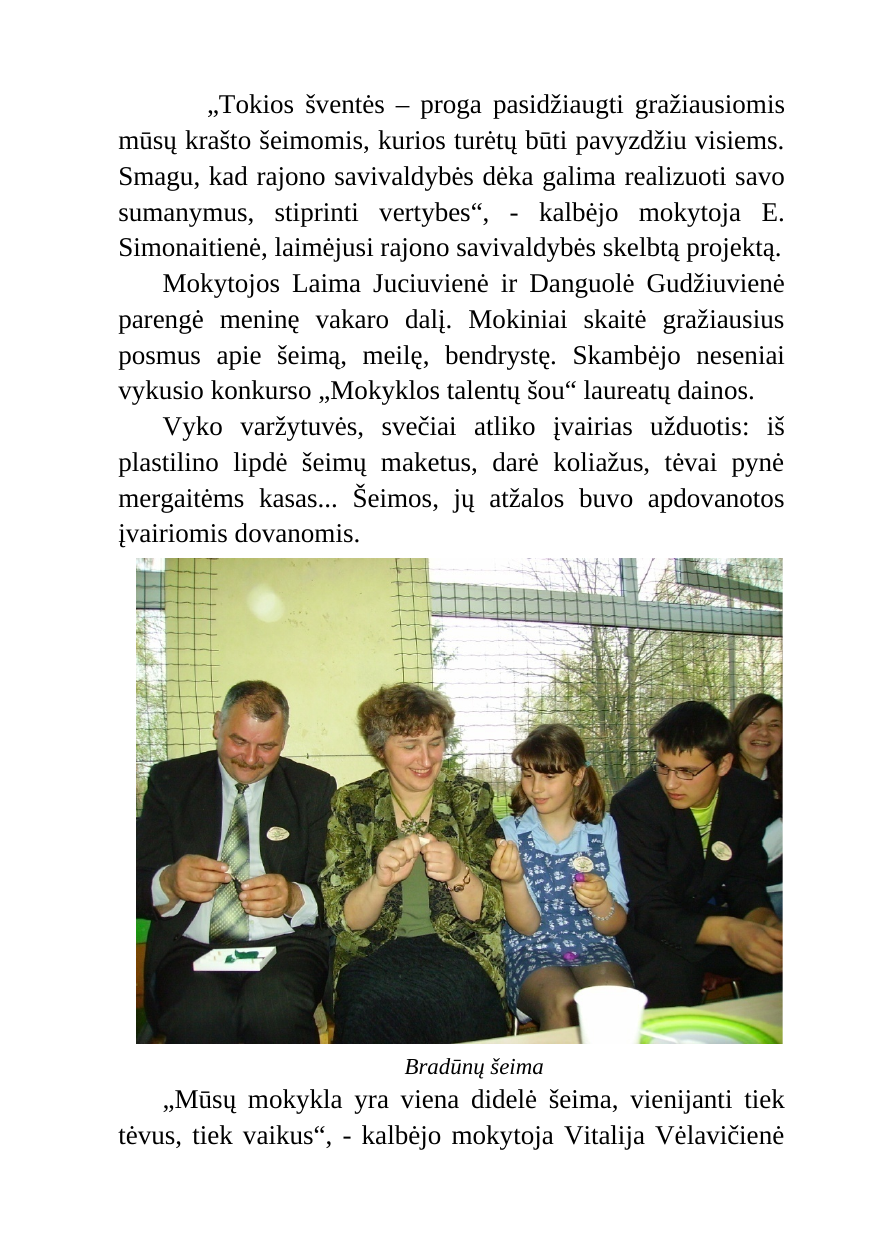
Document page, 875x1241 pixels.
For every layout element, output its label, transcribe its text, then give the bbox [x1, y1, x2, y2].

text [118, 1083, 785, 1150]
text Vyko varžytuvės, svečiai atliko įvairias užduotis: iš plastilino lipdė šeimų maketus, darė koliažus, tėvai pynė mergaitėms kasas... Šeimos, jų atžalos buvo apdovanotos įvairiomis dovanomis. [118, 89, 785, 227]
text Bradūnų šeima [118, 732, 785, 758]
picture [136, 236, 783, 722]
text „Mūsų mokykla yra viena didelė šeima, vienijanti tiek tėvus, tiek vaikus“, - kalbėjo mokytoja Vitalija Vėlavičienė apie šokio kolektyvą ir jo „mamą“ Reginą Saltonienę. Vitalija Vėlavičienė dalijosi prisiminimas apie šokių pamokas jaunystėje, patyrimus ir nuotykius, džiaugėsi, kad tokią pačią progą turėjo ir jos vaikai. Ji pakvietė visus renginio dalyvius, šokusius ar šokančius R. Saltonienės vadovaujamuose kolektyvuose, ateiti į sceną ir prisiglausti po vienu bendrystės skėčiu. [118, 762, 785, 1079]
